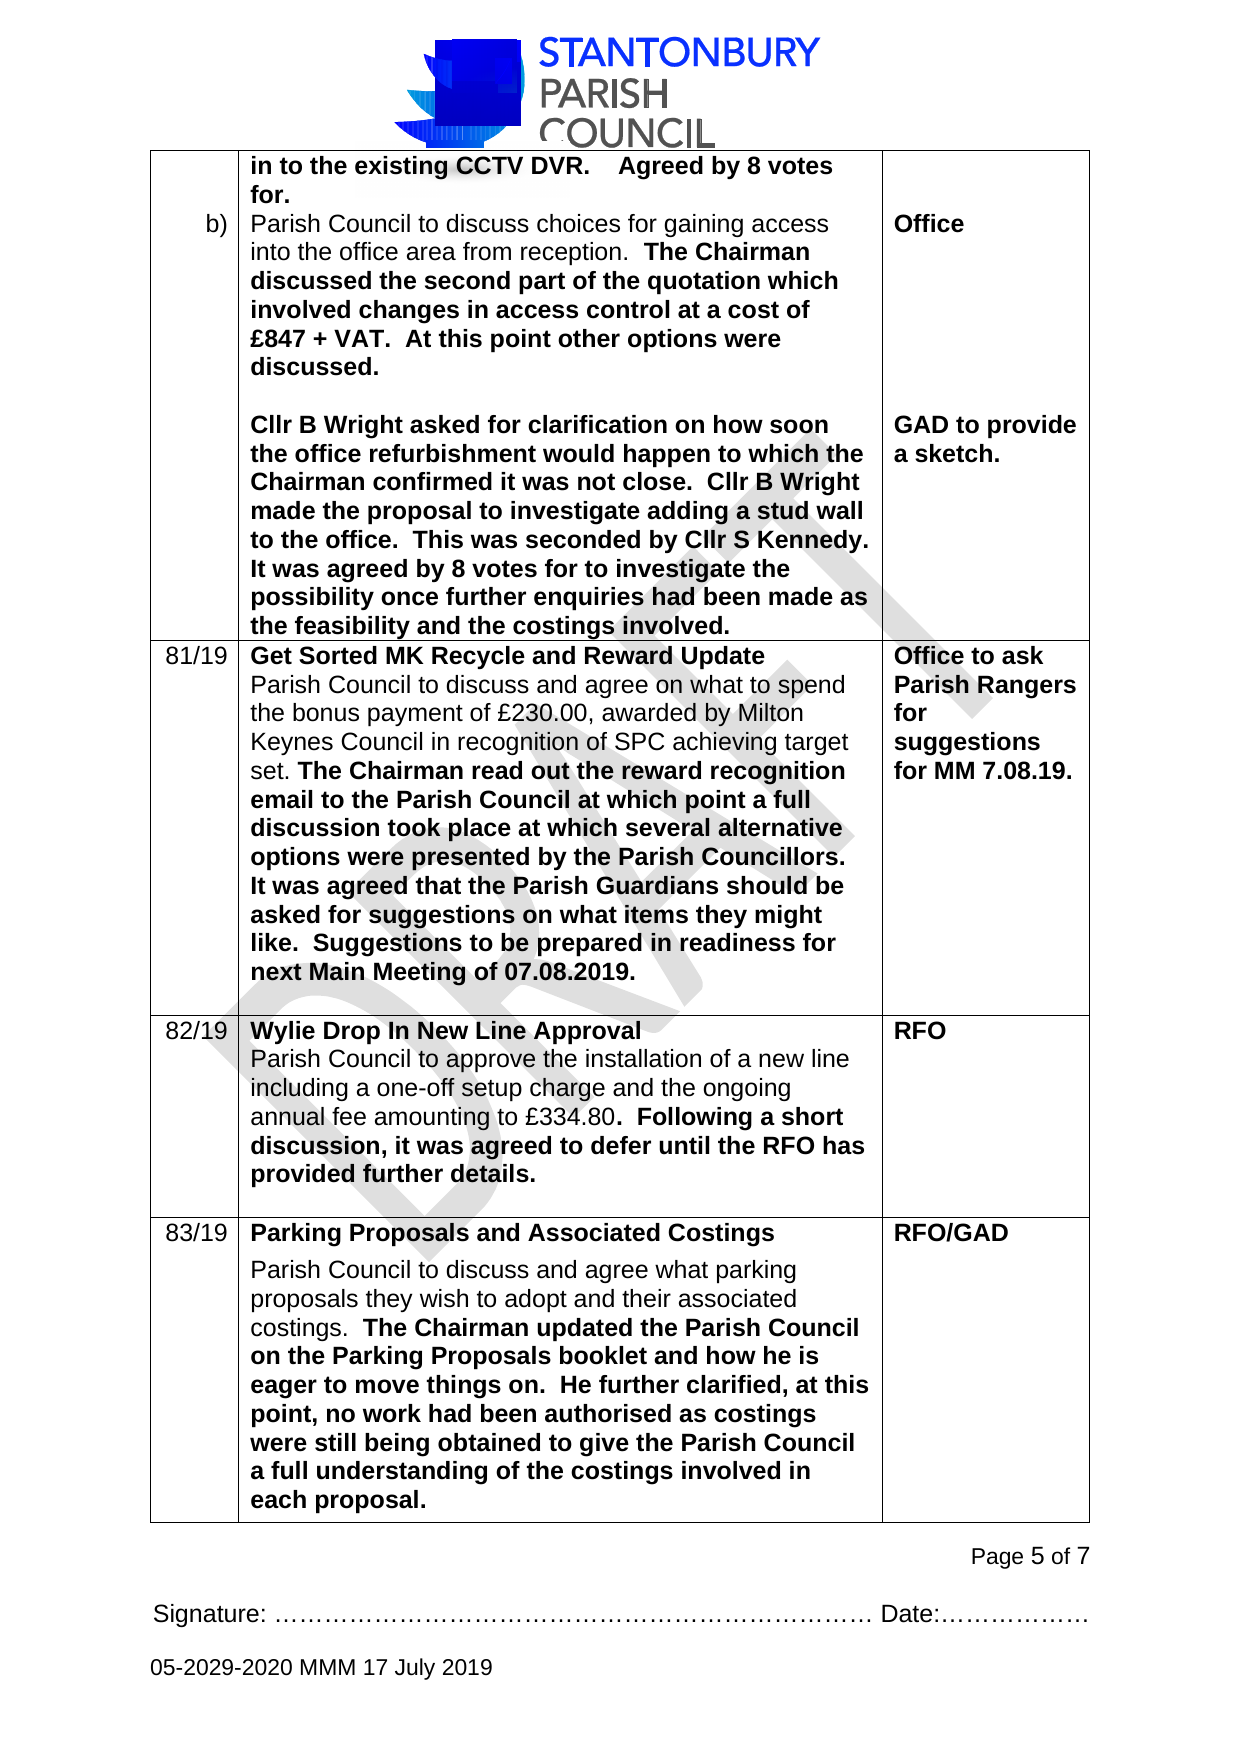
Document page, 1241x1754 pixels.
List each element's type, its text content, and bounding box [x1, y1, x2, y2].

table_cell 83/19 [151, 1218, 238, 1522]
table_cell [239, 151, 882, 640]
table_cell 80/19 a) b) [151, 151, 238, 640]
table_cell 81/19 [151, 641, 238, 1014]
table_cell Wylie Drop In New Line Approval Parish Council to approve the installation of a new line including a one-off setup charge and the ongoing annual fee amounting to £334.80. Following a short discussion, it was agreed to defer until the RFO has provided further details. [239, 1016, 882, 1217]
table_cell RFO/GAD MM 07.08.19 [883, 1218, 1089, 1522]
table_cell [239, 1218, 882, 1522]
table_cell 82/19 [151, 1016, 238, 1217]
table_cell Office to ask Parish Rangers for suggestions for MM 7.08.19. [883, 641, 1089, 1014]
table_cell RFO [883, 1016, 1089, 1217]
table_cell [883, 151, 1089, 640]
table_cell Get Sorted MK Recycle and Reward Update Parish Council to discuss and agree on what to spend the bonus payment of £230.00, awarded by Milton Keynes Council in recognition of SPC achieving target set. The Chairman read out the reward recognition email to the Parish Council at which point a full discussion took place at which several alternative options were presented by the Parish Councillors. It was agreed that the Parish Guardians should be asked for suggestions on what items they might like. Suggestions to be prepared in readiness for next Main Meeting of 07.08.2019. [239, 641, 882, 1014]
